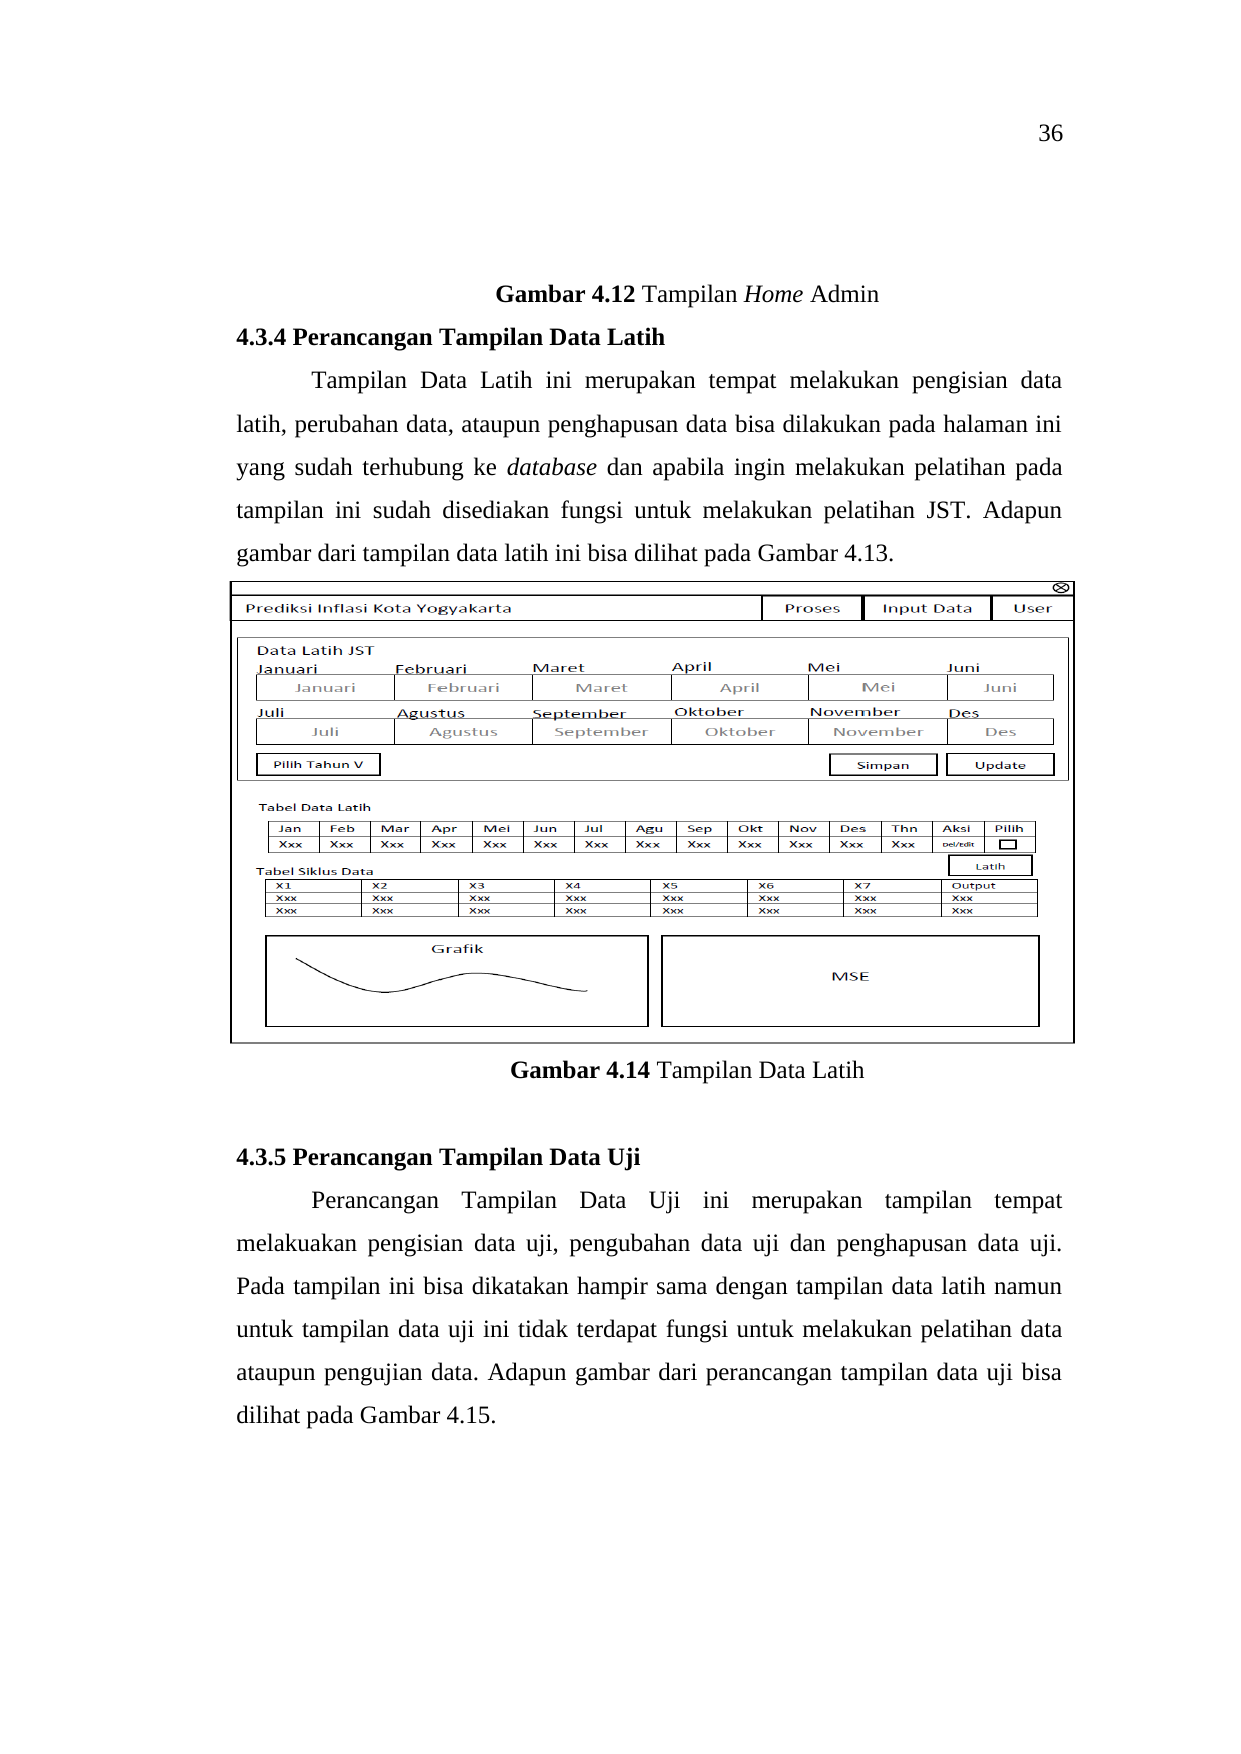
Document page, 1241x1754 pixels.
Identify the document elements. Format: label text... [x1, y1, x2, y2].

text Perancangan Tampilan Data Uji ini merupakan tampilan tempat melakuakan pengisian data uji, pengubahan data uji dan penghapusan data uji. Pada tampilan ini bisa dikatakan hampir sama dengan tampilan data latih namun untuk tampilan data uji ini tidak terdapat fungsi untuk melakukan pelatihan data ataupun pengujian data. Adapun gambar dari perancangan tampilan data uji bisa dilihat pada Gambar 4.15. [236, 1185, 1063, 1429]
picture [229, 580, 1077, 1044]
text 4.3.5 Perancangan Tampilan Data Uji [236, 1142, 1063, 1171]
text 4.3.4 Perancangan Tampilan Data Latih [236, 322, 1063, 351]
text Gambar 4.14 Tampilan Data Latih [236, 1056, 1063, 1084]
text Tampilan Data Latih ini merupakan tempat melakukan pengisian data latih, perubahan data, ataupun penghapusan data bisa dilakukan pada halaman ini yang sudah terhubung ke database dan apabila ingin melakukan pelatihan pada tampilan ini sudah disediakan fungsi untuk melakukan pelatihan JST. Adapun gambar dari tampilan data latih ini bisa dilihat pada Gambar 4.13. [236, 366, 1063, 567]
text Gambar 4.12 Tampilan Home Admin [236, 279, 1063, 308]
